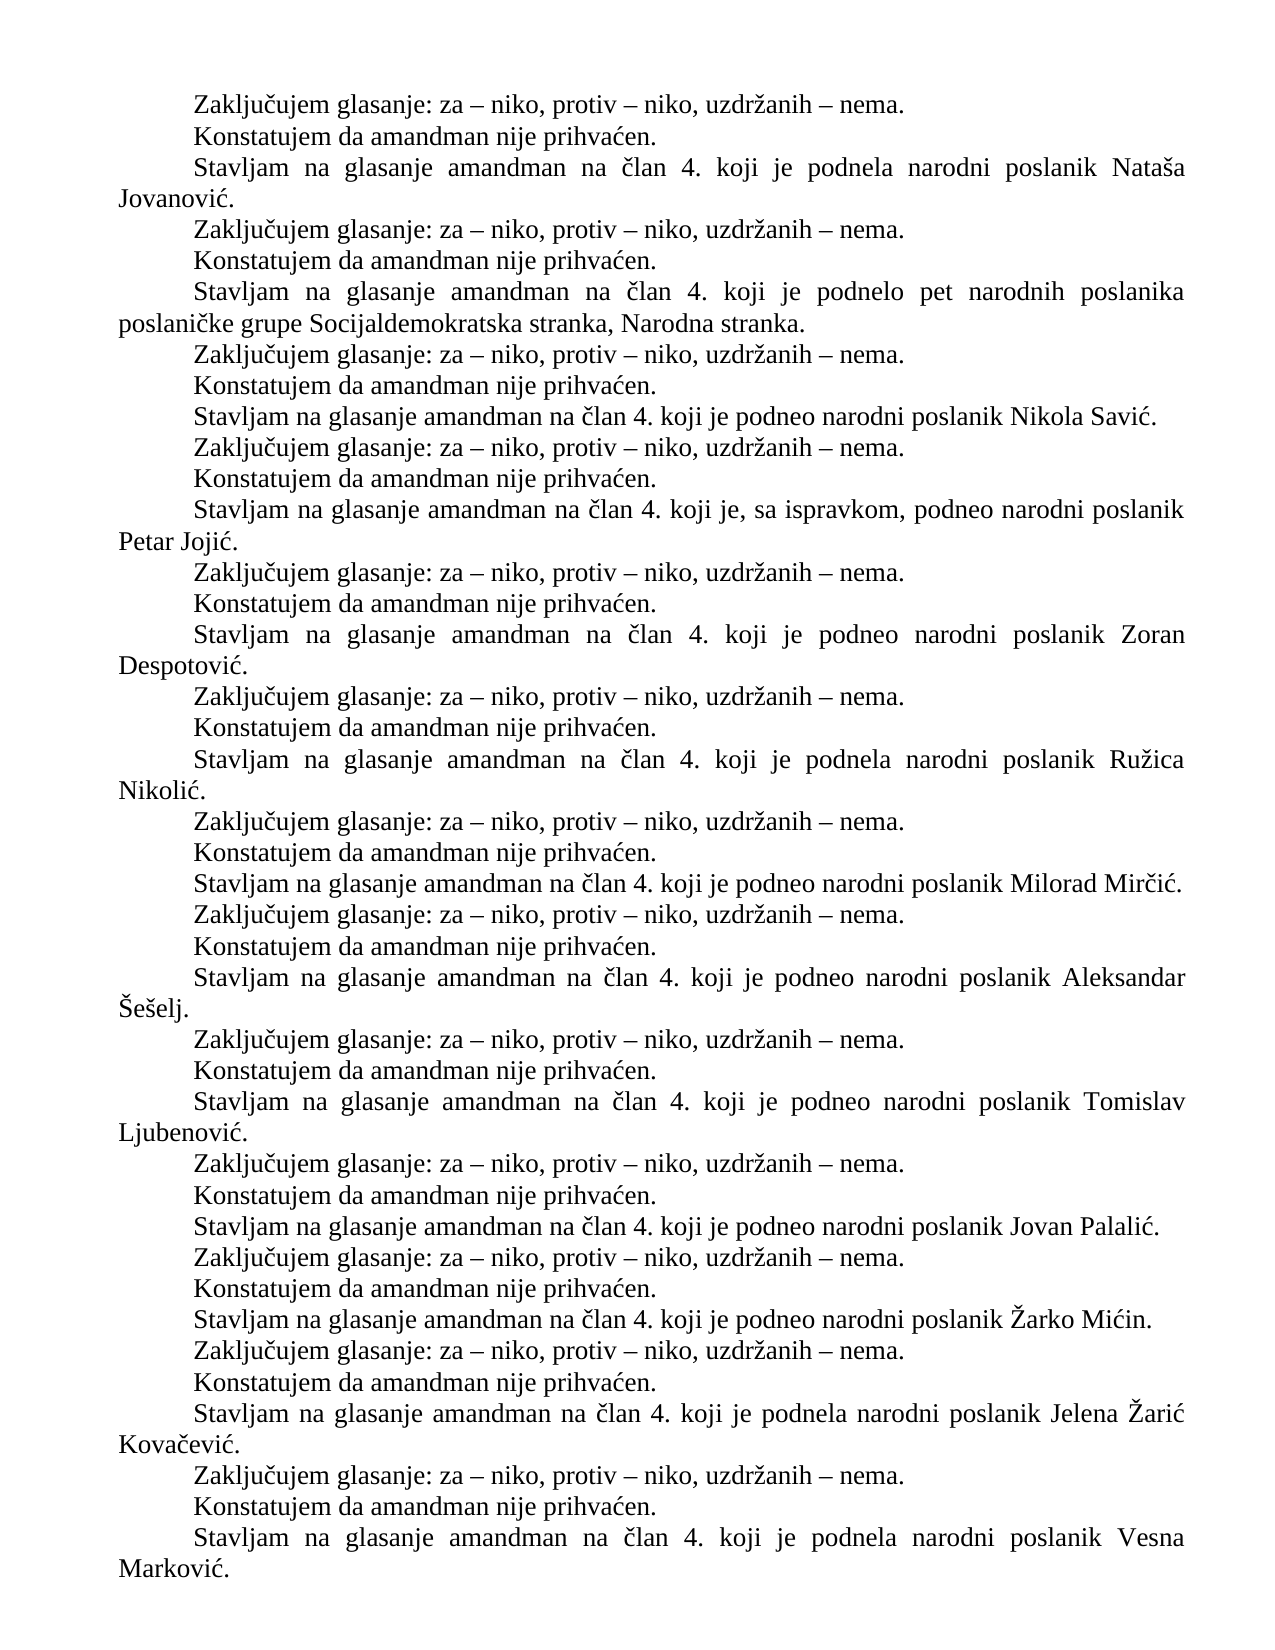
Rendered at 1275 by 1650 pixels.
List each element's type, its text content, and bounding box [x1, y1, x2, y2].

text Zaključujem glasanje: za – niko, protiv – niko, uzdržanih – nema. [118, 338, 1186, 369]
text Stavljam na glasanje amandman na član 4. koji je podneo narodni poslanik Milorad Mirčić. [118, 867, 1186, 898]
text Konstatujem da amandman nije prihvaćen. [118, 712, 1186, 743]
text Stavljam na glasanje amandman na član 4. koji je podnelo pet narodnih poslanika poslaničke grupe Socijaldemokratska stranka, Narodna stranka. [118, 276, 1186, 338]
text Zaključujem glasanje: za – niko, protiv – niko, uzdržanih – nema. [118, 898, 1186, 929]
text Stavljam na glasanje amandman na član 4. koji je podnela narodni poslanik Nataša Jovanović. [118, 151, 1186, 213]
text Zaključujem glasanje: za – niko, protiv – niko, uzdržanih – nema. [118, 1334, 1186, 1366]
text Zaključujem glasanje: za – niko, protiv – niko, uzdržanih – nema. [118, 805, 1186, 836]
text Stavljam na glasanje amandman na član 4. koji je podneo narodni poslanik Aleksandar Šešelj. [118, 961, 1186, 1023]
text Konstatujem da amandman nije prihvaćen. [118, 587, 1186, 618]
text Stavljam na glasanje amandman na član 4. koji je podneo narodni poslanik Jovan Palalić. [118, 1210, 1186, 1241]
text Stavljam na glasanje amandman na član 4. koji je podnela narodni poslanik Ružica Nikolić. [118, 743, 1186, 805]
text Konstatujem da amandman nije prihvaćen. [118, 1179, 1186, 1210]
text Konstatujem da amandman nije prihvaćen. [118, 369, 1186, 400]
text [118, 89, 1186, 120]
text Stavljam na glasanje amandman na član 4. koji je podneo narodni poslanik Tomislav Ljubenović. [118, 1085, 1186, 1148]
text Konstatujem da amandman nije prihvaćen. [118, 1272, 1186, 1303]
text Zaključujem glasanje: za – niko, protiv – niko, uzdržanih – nema. [118, 556, 1186, 587]
text Zaključujem glasanje: za – niko, protiv – niko, uzdržanih – nema. [118, 1023, 1186, 1054]
text Stavljam na glasanje amandman na član 4. koji je podneo narodni poslanik Nikola Savić. [118, 400, 1186, 431]
text Konstatujem da amandman nije prihvaćen. [118, 929, 1186, 961]
text Zaključujem glasanje: za – niko, protiv – niko, uzdržanih – nema. [118, 431, 1186, 462]
text Zaključujem glasanje: za – niko, protiv – niko, uzdržanih – nema. [118, 1148, 1186, 1179]
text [118, 120, 1186, 151]
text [118, 1490, 1186, 1521]
text Konstatujem da amandman nije prihvaćen. [118, 1366, 1186, 1397]
text Stavljam na glasanje amandman na član 4. koji je podnela narodni poslanik Vesna Marković. [118, 1521, 1186, 1584]
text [118, 213, 1186, 244]
text Konstatujem da amandman nije prihvaćen. [118, 1054, 1186, 1085]
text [118, 1459, 1186, 1490]
text Stavljam na glasanje amandman na član 4. koji je podneo narodni poslanik Žarko Mićin. [118, 1303, 1186, 1334]
text Stavljam na glasanje amandman na član 4. koji je podnela narodni poslanik Jelena Žarić Kovačević. [118, 1397, 1186, 1459]
text Stavljam na glasanje amandman na član 4. koji je podneo narodni poslanik Zoran Despotović. [118, 618, 1186, 680]
text Zaključujem glasanje: za – niko, protiv – niko, uzdržanih – nema. [118, 1241, 1186, 1272]
text Stavljam na glasanje amandman na član 4. koji je, sa ispravkom, podneo narodni poslanik Petar Jojić. [118, 493, 1186, 556]
text Konstatujem da amandman nije prihvaćen. [118, 244, 1186, 276]
text Konstatujem da amandman nije prihvaćen. [118, 836, 1186, 867]
text Zaključujem glasanje: za – niko, protiv – niko, uzdržanih – nema. [118, 680, 1186, 712]
text Konstatujem da amandman nije prihvaćen. [118, 462, 1186, 493]
